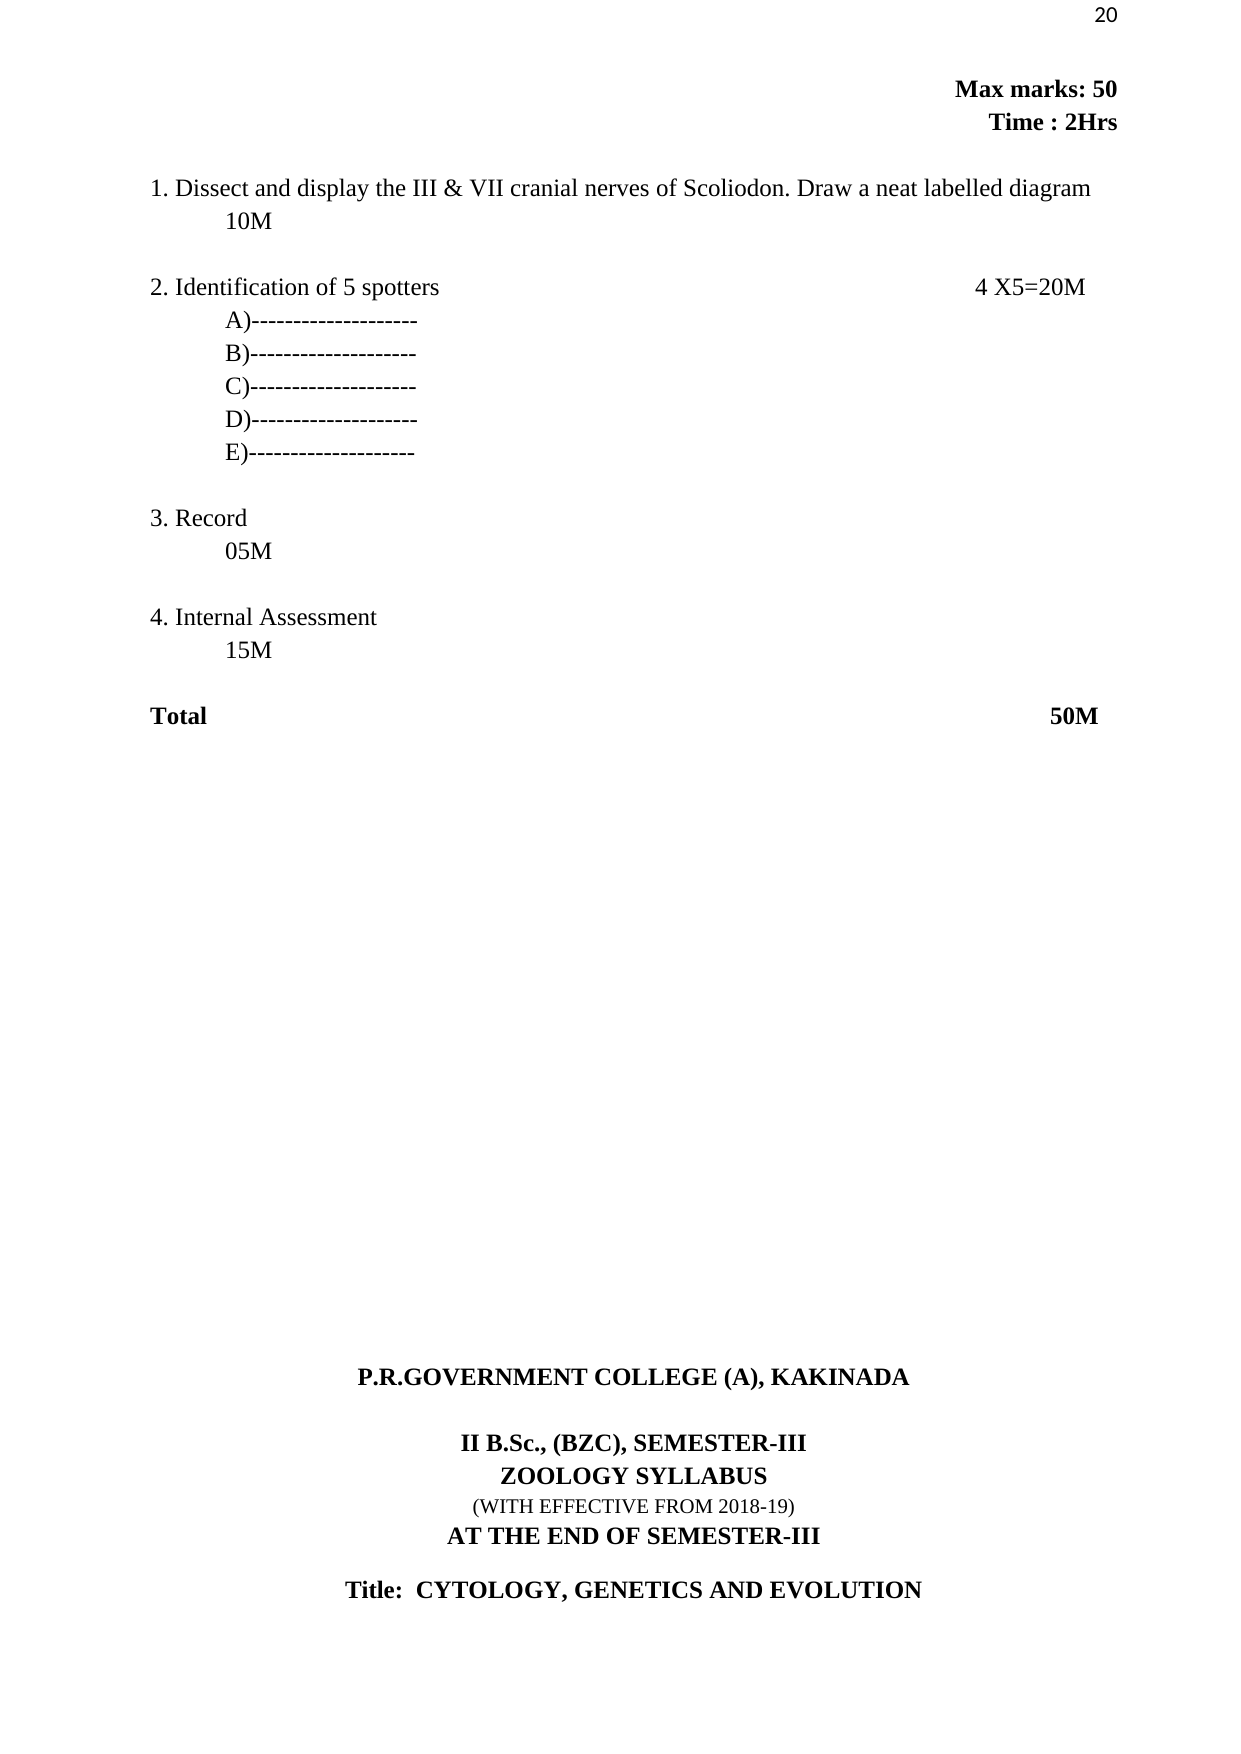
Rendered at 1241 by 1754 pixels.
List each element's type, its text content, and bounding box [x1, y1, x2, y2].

text 3. Record 05M [150, 503, 1117, 565]
text B)-------------------- [225, 338, 1117, 367]
text 2. Identification of 5 spotters 4 X5=20M [150, 272, 1117, 301]
text Time : 2Hrs [150, 107, 1117, 136]
text ZOOLOGY SYLLABUS [150, 1461, 1117, 1489]
text Max marks: 50 [150, 74, 1117, 103]
text A)-------------------- [225, 305, 1117, 334]
text Title: CYTOLOGY, GENETICS AND EVOLUTION [150, 1575, 1117, 1604]
text E)-------------------- [225, 437, 1117, 466]
text P.R.GOVERNMENT COLLEGE (A), KAKINADA [150, 1362, 1117, 1390]
text (WITH EFFECTIVE FROM 2018-19) [150, 1494, 1117, 1518]
text 4. Internal Assessment 15M [150, 602, 1117, 664]
text D)-------------------- [225, 404, 1117, 433]
text 1. Dissect and display the III & VII cranial nerves of Scoliodon. Draw a neat labelled diagram 10M [150, 173, 1117, 268]
text AT THE END OF SEMESTER-III [150, 1521, 1117, 1550]
text C)-------------------- [225, 371, 1117, 400]
text Total 50M [150, 701, 1117, 730]
text II B.Sc., (BZC), SEMESTER-III [150, 1428, 1117, 1456]
